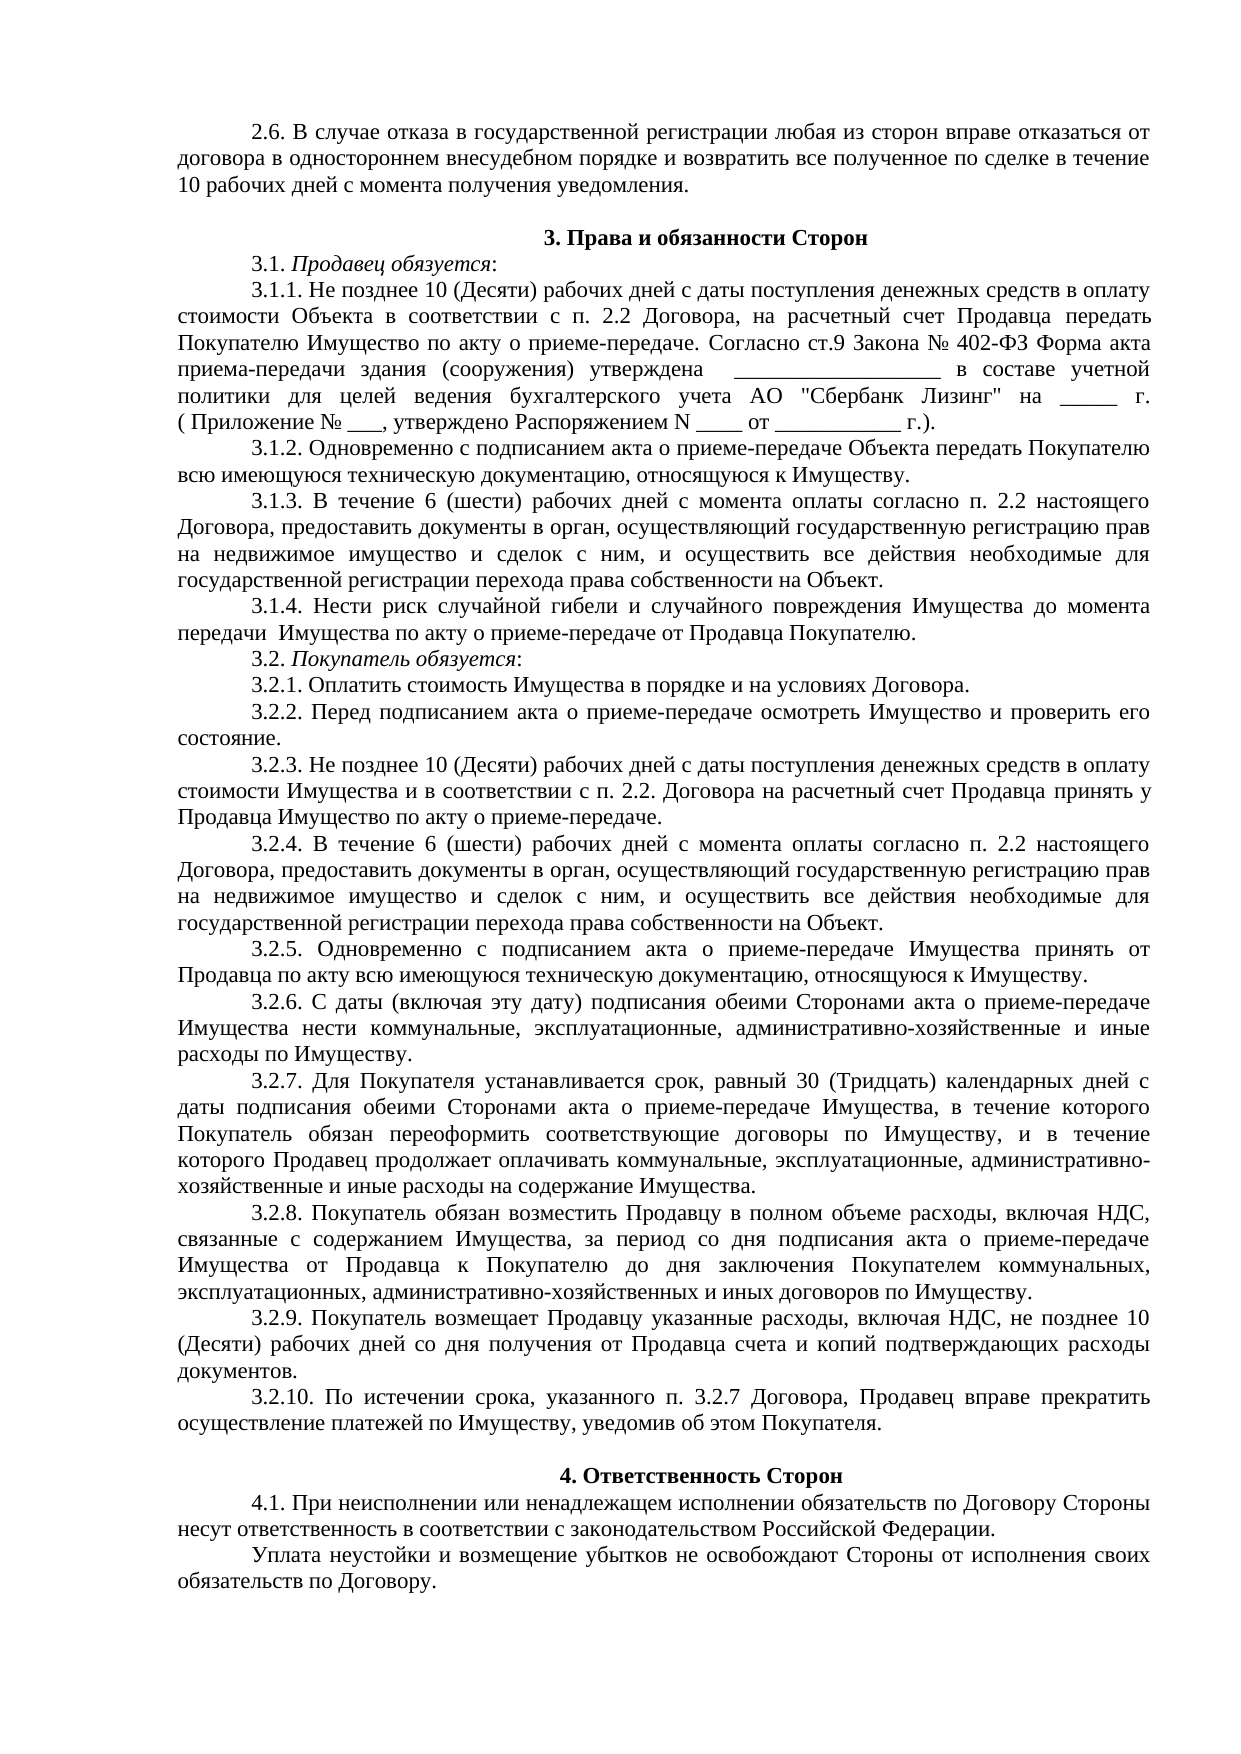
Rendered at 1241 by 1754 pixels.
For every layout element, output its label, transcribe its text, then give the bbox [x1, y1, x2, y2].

text 3.1.4. Нести риск случайной гибели и случайного повреждения Имущества до момента передачи Имущества по акту о приеме-передаче от Продавца Покупателю. [177, 592, 1152, 645]
text 3.2.9. Покупатель возмещает Продавцу указанные расходы, включая НДС, не позднее 10 (Десяти) рабочих дней со дня получения от Продавца счета и копий подтверждающих расходы документов. [177, 1304, 1152, 1383]
text 3.1.3. В течение 6 (шести) рабочих дней с момента оплаты согласно п. 2.2 настоящего Договора, предоставить документы в орган, осуществляющий государственную регистрацию прав на недвижимое имущество и сделок с ним, и осуществить все действия необходимые для государственной регистрации перехода права собственности на Объект. [177, 487, 1152, 592]
text 3. Права и обязанности Сторон [260, 223, 1152, 250]
text 3.2. Покупатель обязуется: [177, 645, 1152, 672]
text 3.2.10. По истечении срока, указанного п. 3.2.7 Договора, Продавец вправе прекратить осуществление платежей по Имуществу, уведомив об этом Покупателя. [177, 1383, 1152, 1436]
text 3.2.6. С даты (включая эту дату) подписания обеими Сторонами акта о приеме-передаче Имущества нести коммунальные, эксплуатационные, административно-хозяйственные и иные расходы по Имуществу. [177, 988, 1152, 1067]
text 3.1.2. Одновременно с подписанием акта о приеме-передаче Объекта передать Покупателю всю имеющуюся техническую документацию, относящуюся к Имуществу. [177, 434, 1152, 487]
text 3.2.8. Покупатель обязан возместить Продавцу в полном объеме расходы, включая НДС, связанные с содержанием Имущества, за период со дня подписания акта о приеме-передаче Имущества от Продавца к Покупателю до дня заключения Покупателем коммунальных, эксплуатационных, административно-хозяйственных и иных договоров по Имуществу. [177, 1199, 1152, 1304]
text 3.1.1. Не позднее 10 (Десяти) рабочих дней с даты поступления денежных средств в оплату стоимости Объекта в соответствии с п. 2.2 Договора, на расчетный счет Продавца передать Покупателю Имущество по акту о приеме-передаче. Согласно ст.9 Закона № 402-ФЗ Форма акта приема-передачи здания (сооружения) утверждена __________________ в составе учетной политики для целей ведения бухгалтерского учета АО "Сбербанк Лизинг" на _____ г. ( Приложение № ___, утверждено Распоряжением N ____ от ___________ г.). [177, 276, 1152, 434]
text 3.2.2. Перед подписанием акта о приеме-передаче осмотреть Имущество и проверить его состояние. [177, 698, 1152, 751]
text 3.2.4. В течение 6 (шести) рабочих дней с момента оплаты согласно п. 2.2 настоящего Договора, предоставить документы в орган, осуществляющий государственную регистрацию прав на недвижимое имущество и сделок с ним, и осуществить все действия необходимые для государственной регистрации перехода права собственности на Объект. [177, 830, 1152, 935]
text 2.6. В случае отказа в государственной регистрации любая из сторон вправе отказаться от договора в одностороннем внесудебном порядке и возвратить все полученное по сделке в течение 10 рабочих дней с момента получения уведомления. [177, 118, 1152, 197]
text 4. Ответственность Сторон [177, 1462, 1152, 1488]
text 3.2.1. Оплатить стоимость Имущества в порядке и на условиях Договора. [177, 672, 1152, 698]
text 4.1. При неисполнении или ненадлежащем исполнении обязательств по Договору Стороны несут ответственность в соответствии с законодательством Российской Федерации. [177, 1488, 1152, 1541]
text 3.1. Продавец обязуется: [177, 250, 1152, 276]
text 3.2.3. Не позднее 10 (Десяти) рабочих дней с даты поступления денежных средств в оплату стоимости Имущества и в соответствии с п. 2.2. Договора на расчетный счет Продавца принять у Продавца Имущество по акту о приеме-передаче. [177, 751, 1152, 830]
text Уплата неустойки и возмещение убытков не освобождают Стороны от исполнения своих обязательств по Договору. [177, 1541, 1152, 1594]
text 3.2.5. Одновременно с подписанием акта о приеме-передаче Имущества принять от Продавца по акту всю имеющуюся техническую документацию, относящуюся к Имуществу. [177, 935, 1152, 988]
text 3.2.7. Для Покупателя устанавливается срок, равный 30 (Тридцать) календарных дней с даты подписания обеими Сторонами акта о приеме-передаче Имущества, в течение которого Покупатель обязан переоформить соответствующие договоры по Имуществу, и в течение которого Продавец продолжает оплачивать коммунальные, эксплуатационные, административно-хозяйственные и иные расходы на содержание Имущества. [177, 1067, 1152, 1199]
